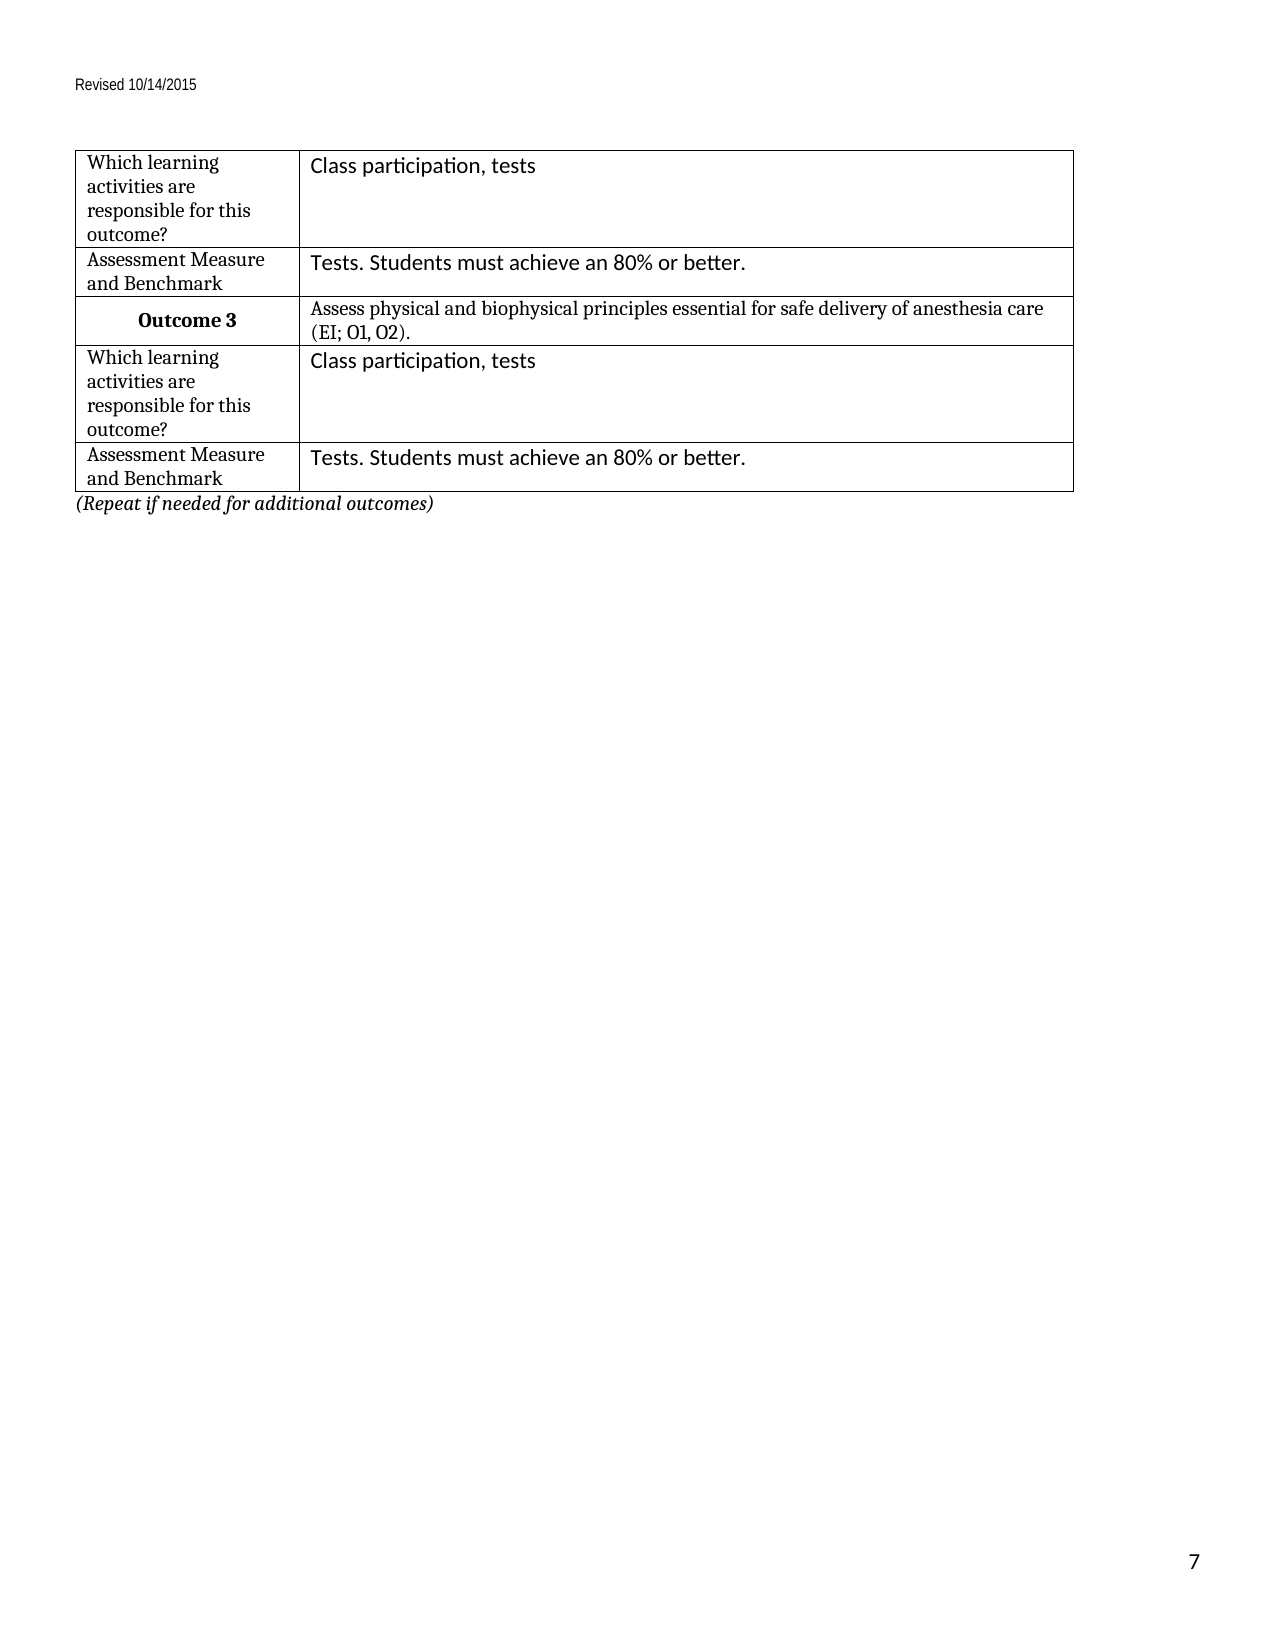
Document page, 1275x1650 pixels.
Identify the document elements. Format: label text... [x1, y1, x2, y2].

table_cell [300, 248, 1073, 296]
table_cell Which learning activities are responsible for this outcome? [76, 346, 299, 442]
table_cell Assess physical and biophysical principles essential for safe delivery of anesthesia care (EI; O1, O2). [300, 297, 1073, 345]
table_cell Assessment Measure and Benchmark [76, 248, 299, 296]
table_cell Outcome 3 [76, 297, 299, 345]
table_cell Assessment Measure and Benchmark [76, 443, 299, 491]
table_cell [300, 443, 1073, 491]
text (Repeat if needed for additional outcomes) [75, 492, 1200, 516]
table_cell Which learning activities are responsible for this outcome? [76, 151, 299, 247]
